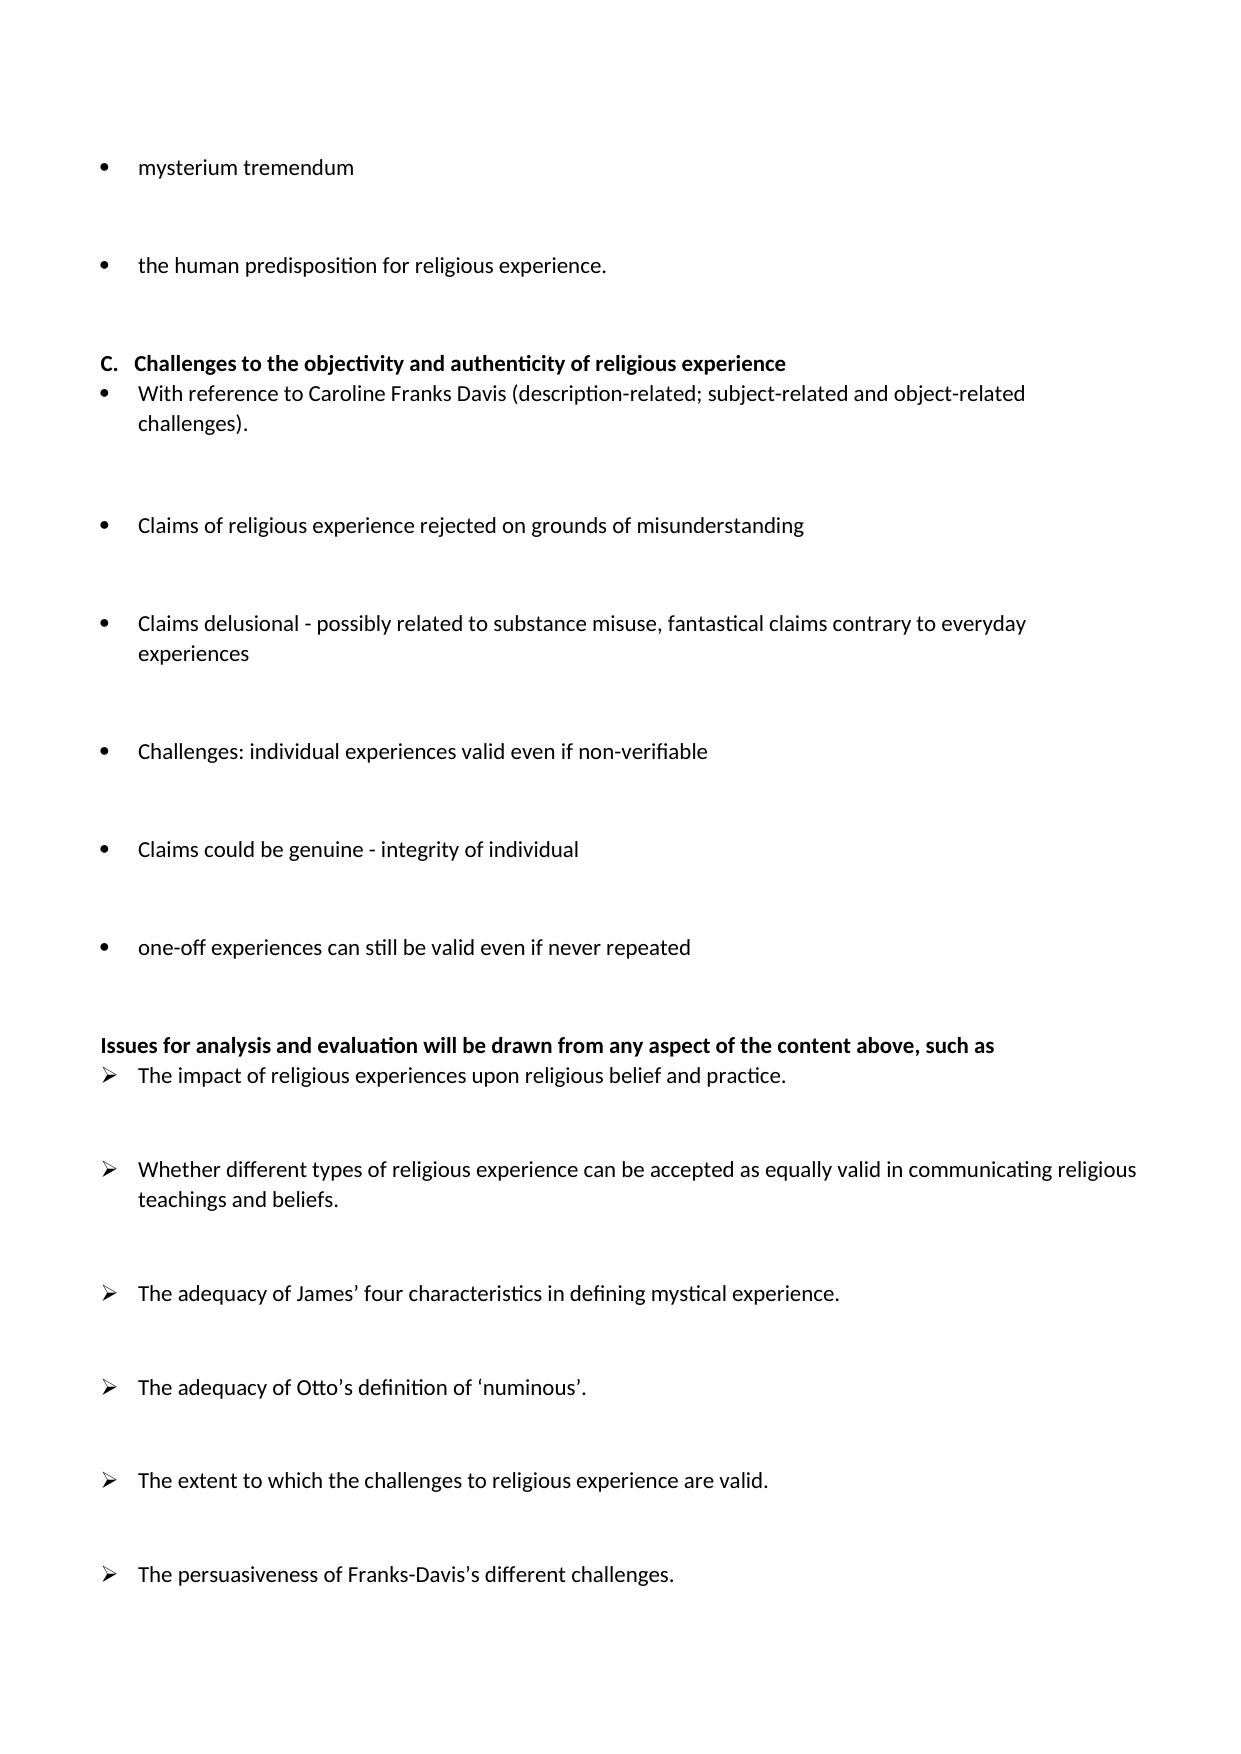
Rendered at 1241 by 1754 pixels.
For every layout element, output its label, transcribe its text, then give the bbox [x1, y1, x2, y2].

list one-off experiences can still be valid even if never repeated [100, 933, 1140, 961]
list the human predisposition for religious experience. [100, 251, 1140, 279]
list Claims delusional - possibly related to substance misuse, fantastical claims contrary to everyday experiences [100, 609, 1140, 667]
list Whether different types of religious experience can be accepted as equally valid in communicating religious teachings and beliefs. [100, 1155, 1140, 1213]
list The adequacy of Otto’s definition of ‘numinous’. [100, 1373, 1140, 1401]
list The persuasiveness of Franks-Davis’s different challenges. [100, 1560, 1140, 1588]
list The extent to which the challenges to religious experience are valid. [100, 1466, 1140, 1494]
list The adequacy of James’ four characteristics in defining mystical experience. [100, 1279, 1140, 1307]
list Claims could be genuine - integrity of individual [100, 835, 1140, 863]
list Claims of religious experience rejected on grounds of misunderstanding [100, 511, 1140, 539]
list Challenges: individual experiences valid even if non-verifiable [100, 737, 1140, 765]
list With reference to Caroline Franks Davis (description-related; subject-related and object-related challenges). [100, 379, 1140, 437]
list The impact of religious experiences upon religious belief and practice. [100, 1061, 1140, 1089]
text Issues for analysis and evaluation will be drawn from any aspect of the content above, such as [100, 1031, 1140, 1059]
text C. Challenges to the objectivity and authenticity of religious experience [100, 349, 1140, 377]
list mysterium tremendum [100, 153, 1140, 181]
